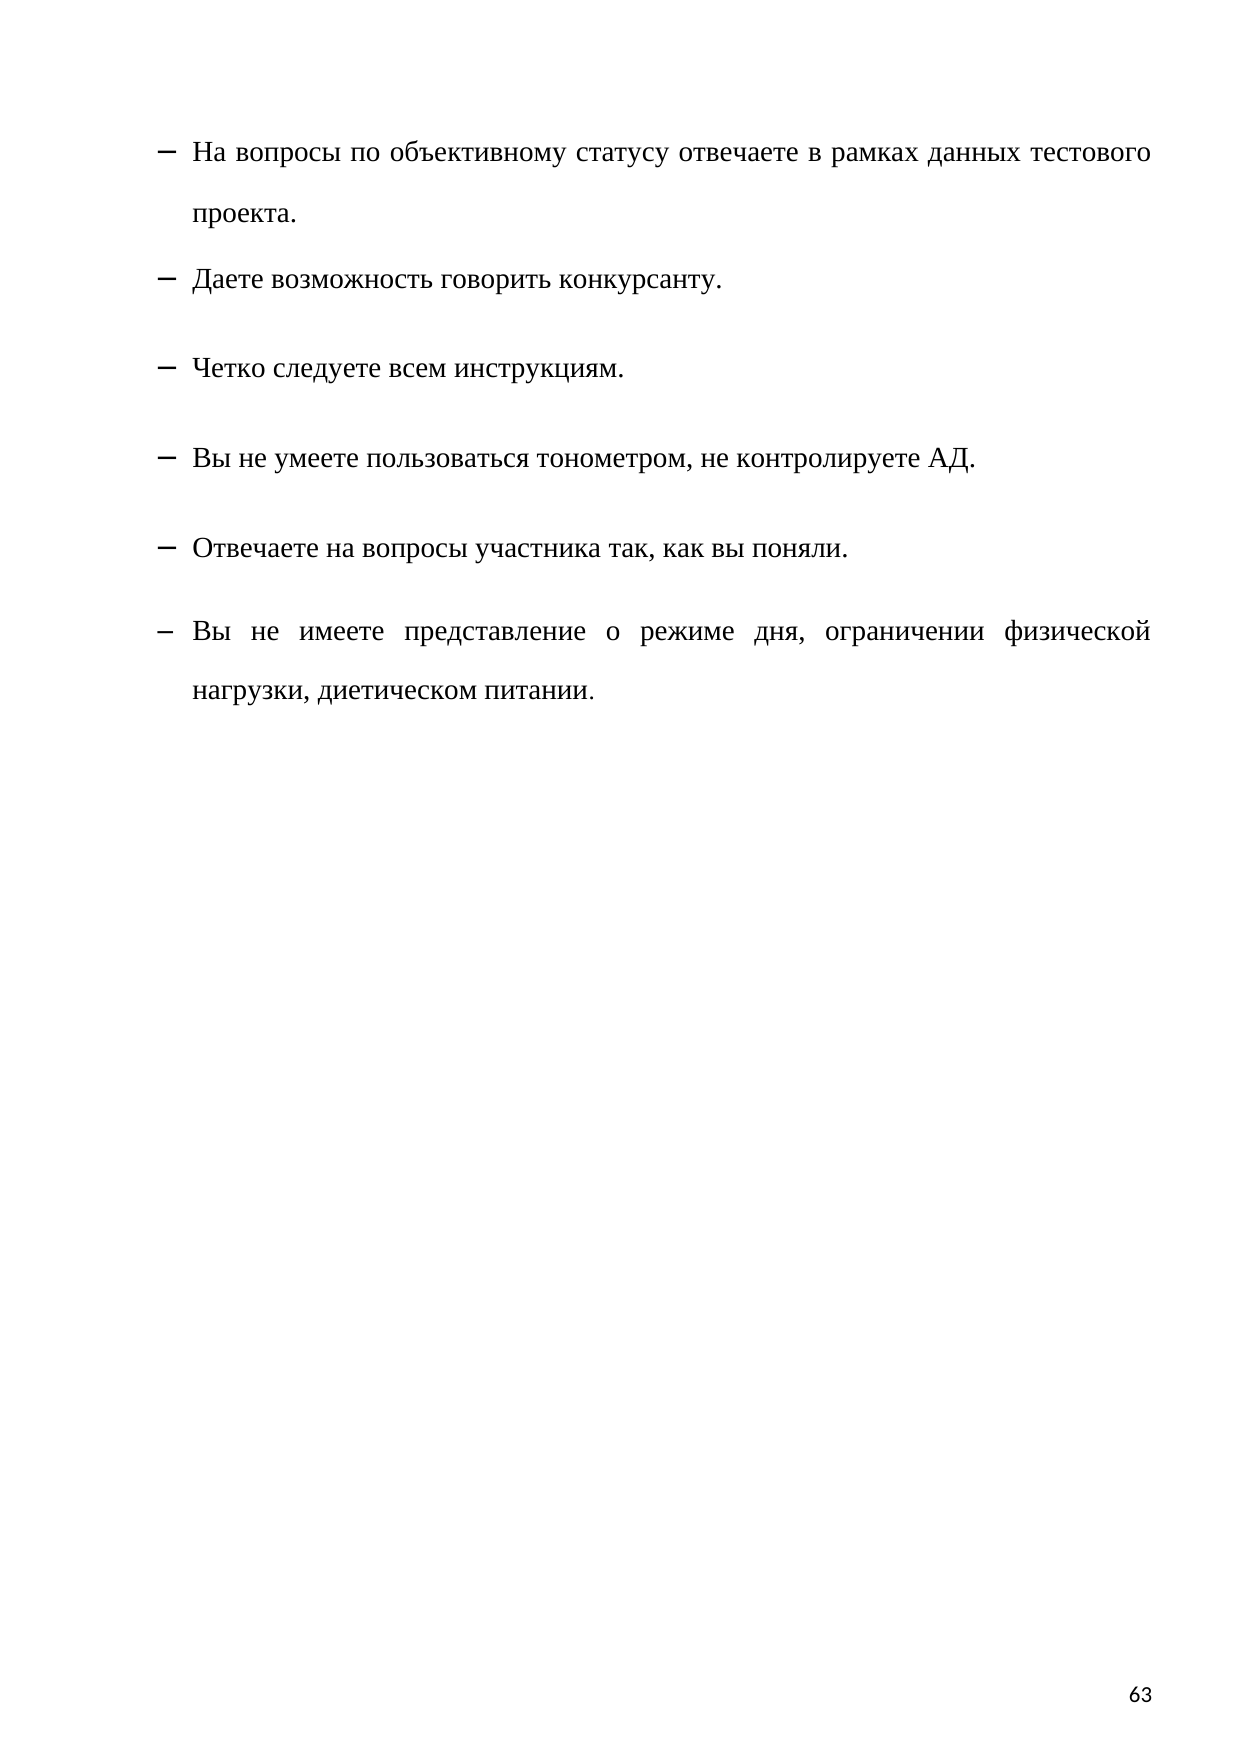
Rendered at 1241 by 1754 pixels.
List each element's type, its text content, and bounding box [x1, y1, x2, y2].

list Даете возможность говорить конкурсанту. [154, 245, 1152, 305]
list Четко следуете всем инструкциям. [154, 335, 1152, 394]
list На вопросы по объективному статусу отвечаете в рамках данных тестового проекта. [154, 118, 1152, 228]
list Отвечаете на вопросы участника так, как вы поняли. [154, 514, 1152, 574]
list Вы не имеете представление о режиме дня, ограничении физической нагрузки, диетическом питании. [154, 604, 1152, 705]
list Вы не умеете пользоваться тонометром, не контролируете АД. [154, 424, 1152, 484]
